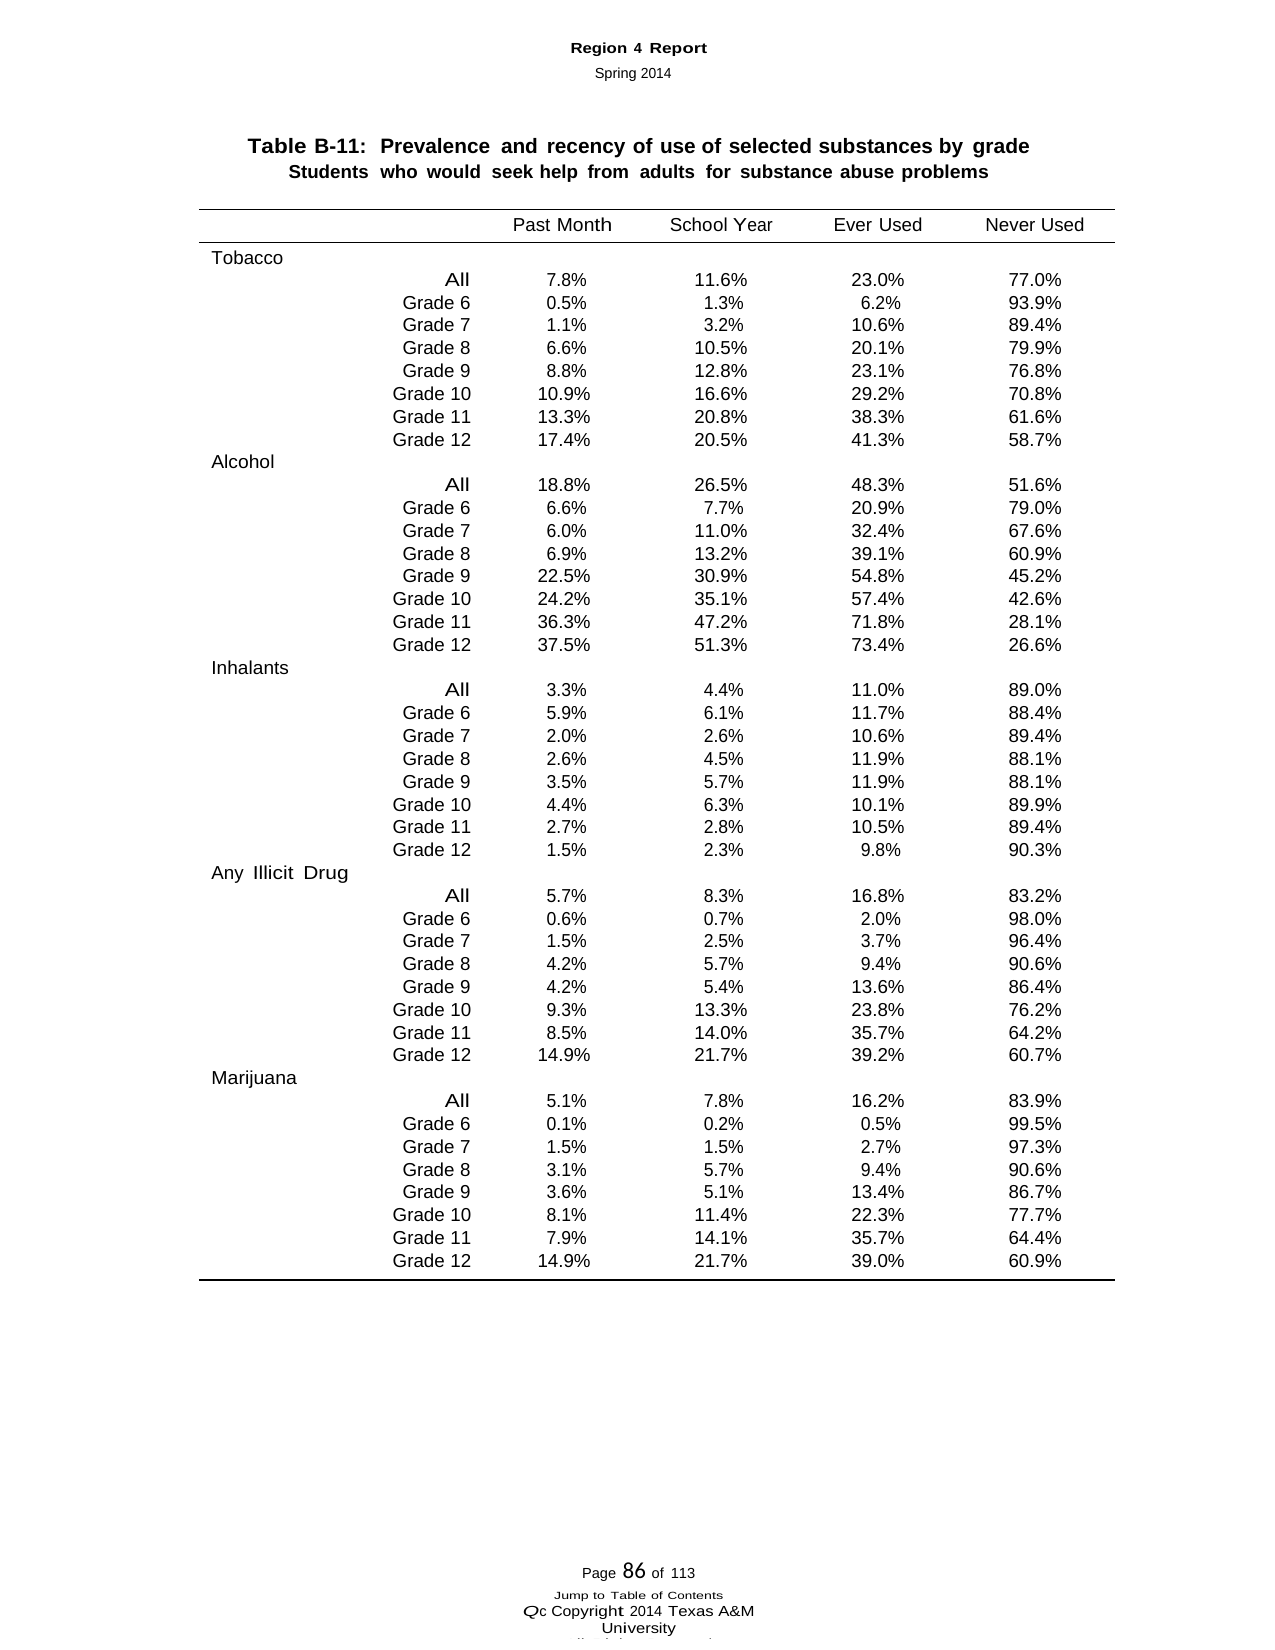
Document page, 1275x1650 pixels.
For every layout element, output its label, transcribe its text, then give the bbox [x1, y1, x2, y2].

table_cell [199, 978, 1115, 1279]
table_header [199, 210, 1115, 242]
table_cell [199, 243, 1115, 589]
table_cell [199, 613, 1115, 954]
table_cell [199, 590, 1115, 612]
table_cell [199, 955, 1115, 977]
text Table B-11: Prevalence and recency of use of selected substances by grade [244, 134, 1033, 158]
text Students who would seek help from adults for substance abuse problems [282, 161, 994, 182]
